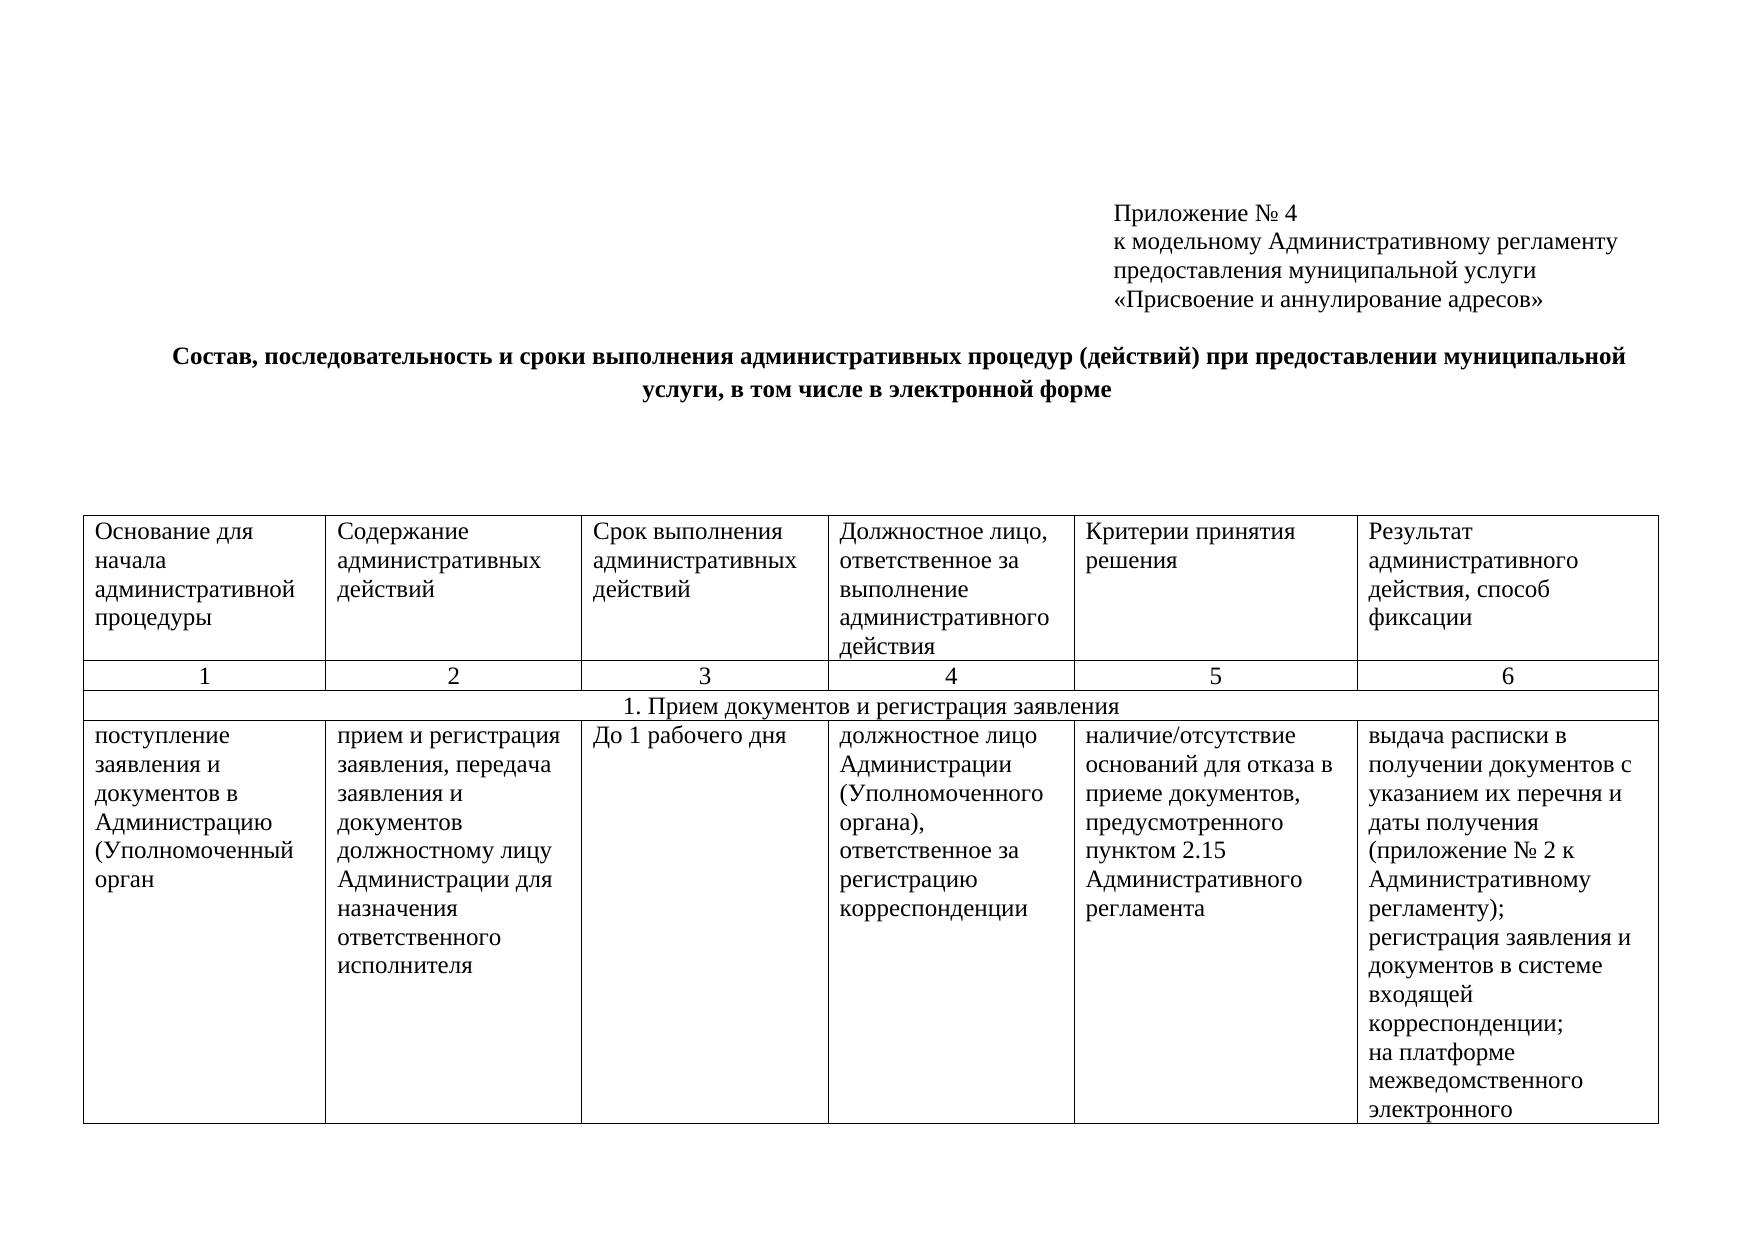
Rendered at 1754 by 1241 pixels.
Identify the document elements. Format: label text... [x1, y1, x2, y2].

table_header Срок выполнения административных действий [582, 516, 828, 660]
table_header Содержание административных действий [326, 516, 581, 660]
table_cell До 1 рабочего дня [582, 721, 828, 1123]
table_cell 1. Прием документов и регистрация заявления [84, 691, 1658, 719]
text Приложение № 4 [1113, 198, 1659, 226]
table_header Основание для начала административной процедуры [84, 516, 325, 660]
text к модельному Административному регламенту предоставления муниципальной услуги «Присвоение и аннулирование адресов» [1113, 226, 1659, 313]
table_cell 1 [84, 661, 325, 690]
table_header Результат административного действия, способ фиксации [1358, 516, 1658, 660]
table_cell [84, 721, 325, 1123]
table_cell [829, 721, 1074, 1123]
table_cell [1075, 721, 1357, 1123]
table_cell 6 [1358, 661, 1658, 690]
table_header Критерии принятия решения [1075, 516, 1357, 660]
table_cell 5 [1075, 661, 1357, 690]
text Состав, последовательность и сроки выполнения административных процедур (действий) при предоставлении муниципальной услуги, в том числе в электронной форме [94, 341, 1659, 403]
table_header Должностное лицо, ответственное за выполнение административного действия [829, 516, 1074, 660]
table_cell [1358, 721, 1658, 1123]
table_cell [326, 721, 581, 1123]
table_cell 4 [829, 661, 1074, 690]
table_cell 2 [326, 661, 581, 690]
table_cell 3 [582, 661, 828, 690]
